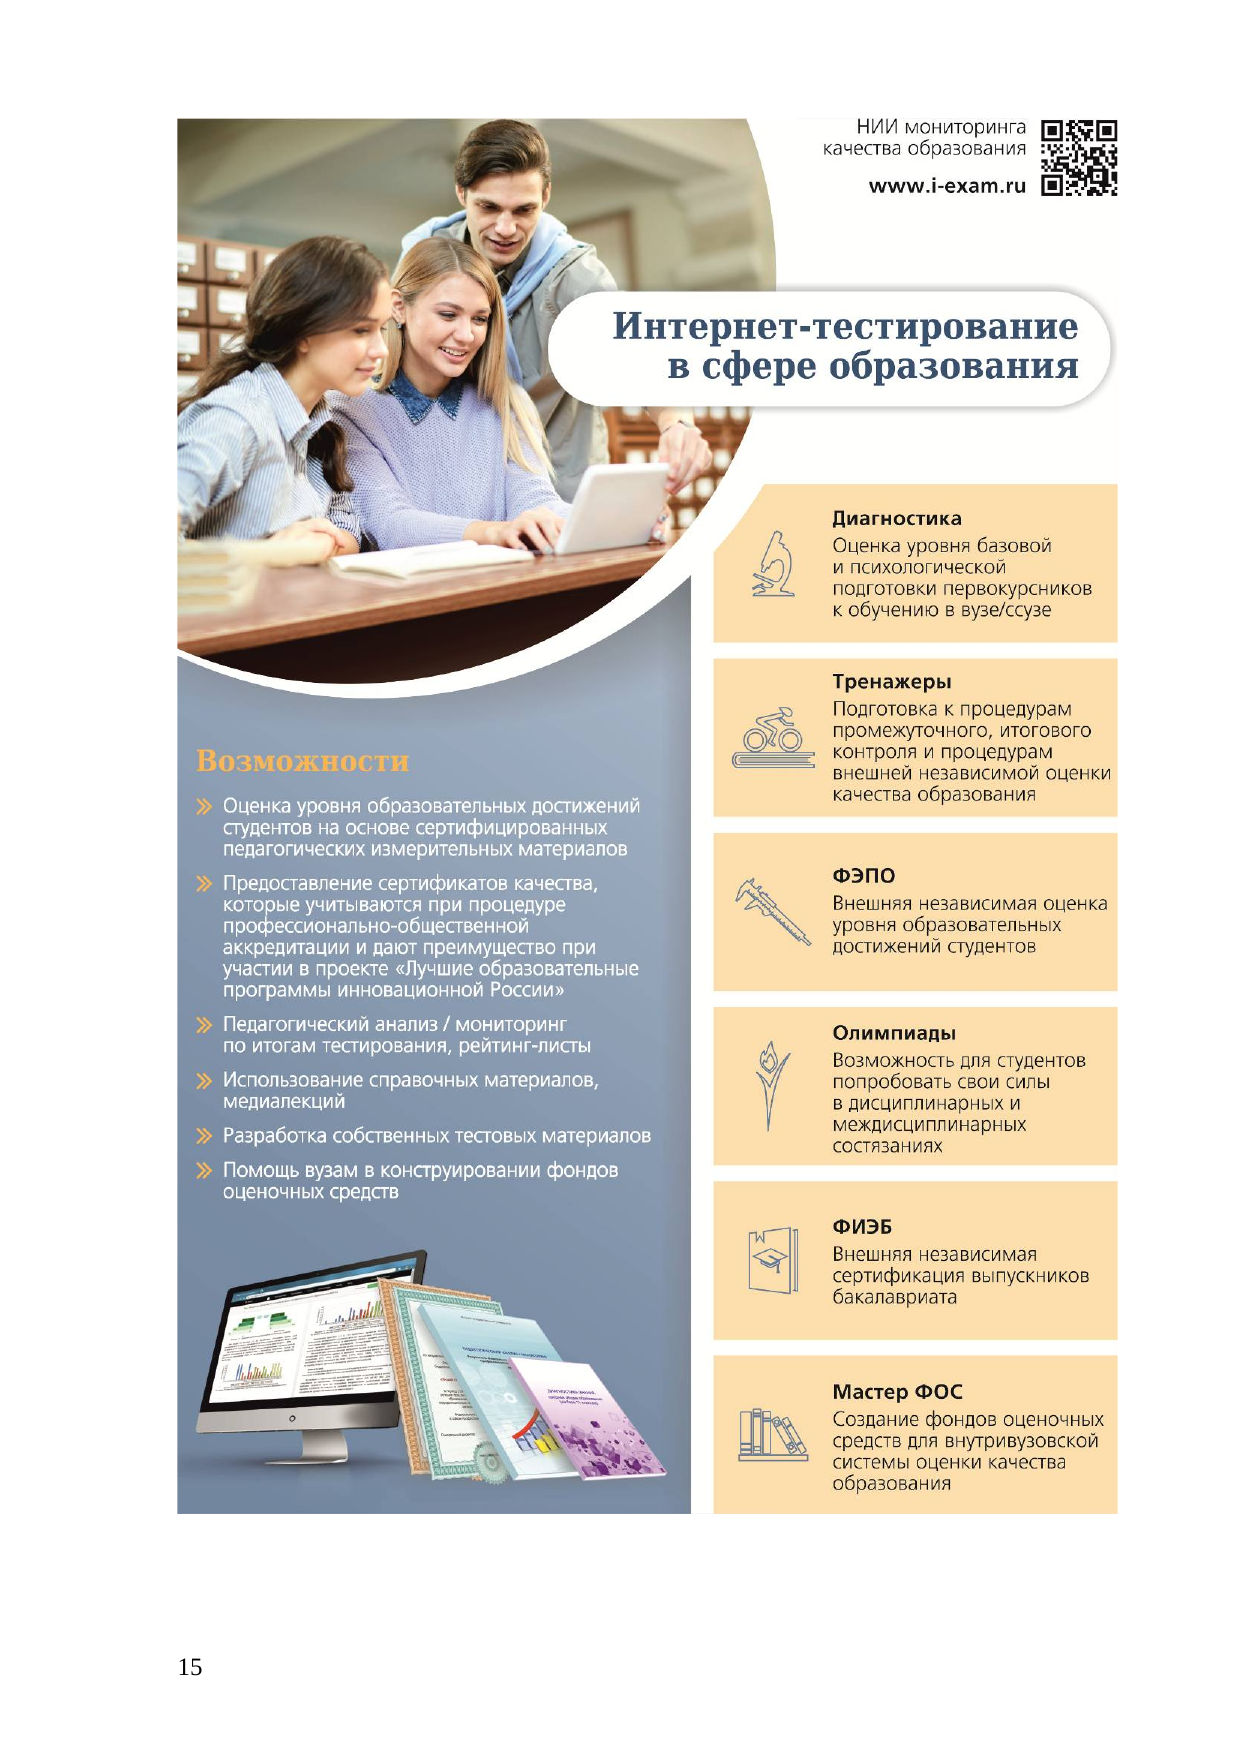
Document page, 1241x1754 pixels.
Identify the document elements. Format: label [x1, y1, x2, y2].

picture [177, 118, 1118, 1514]
